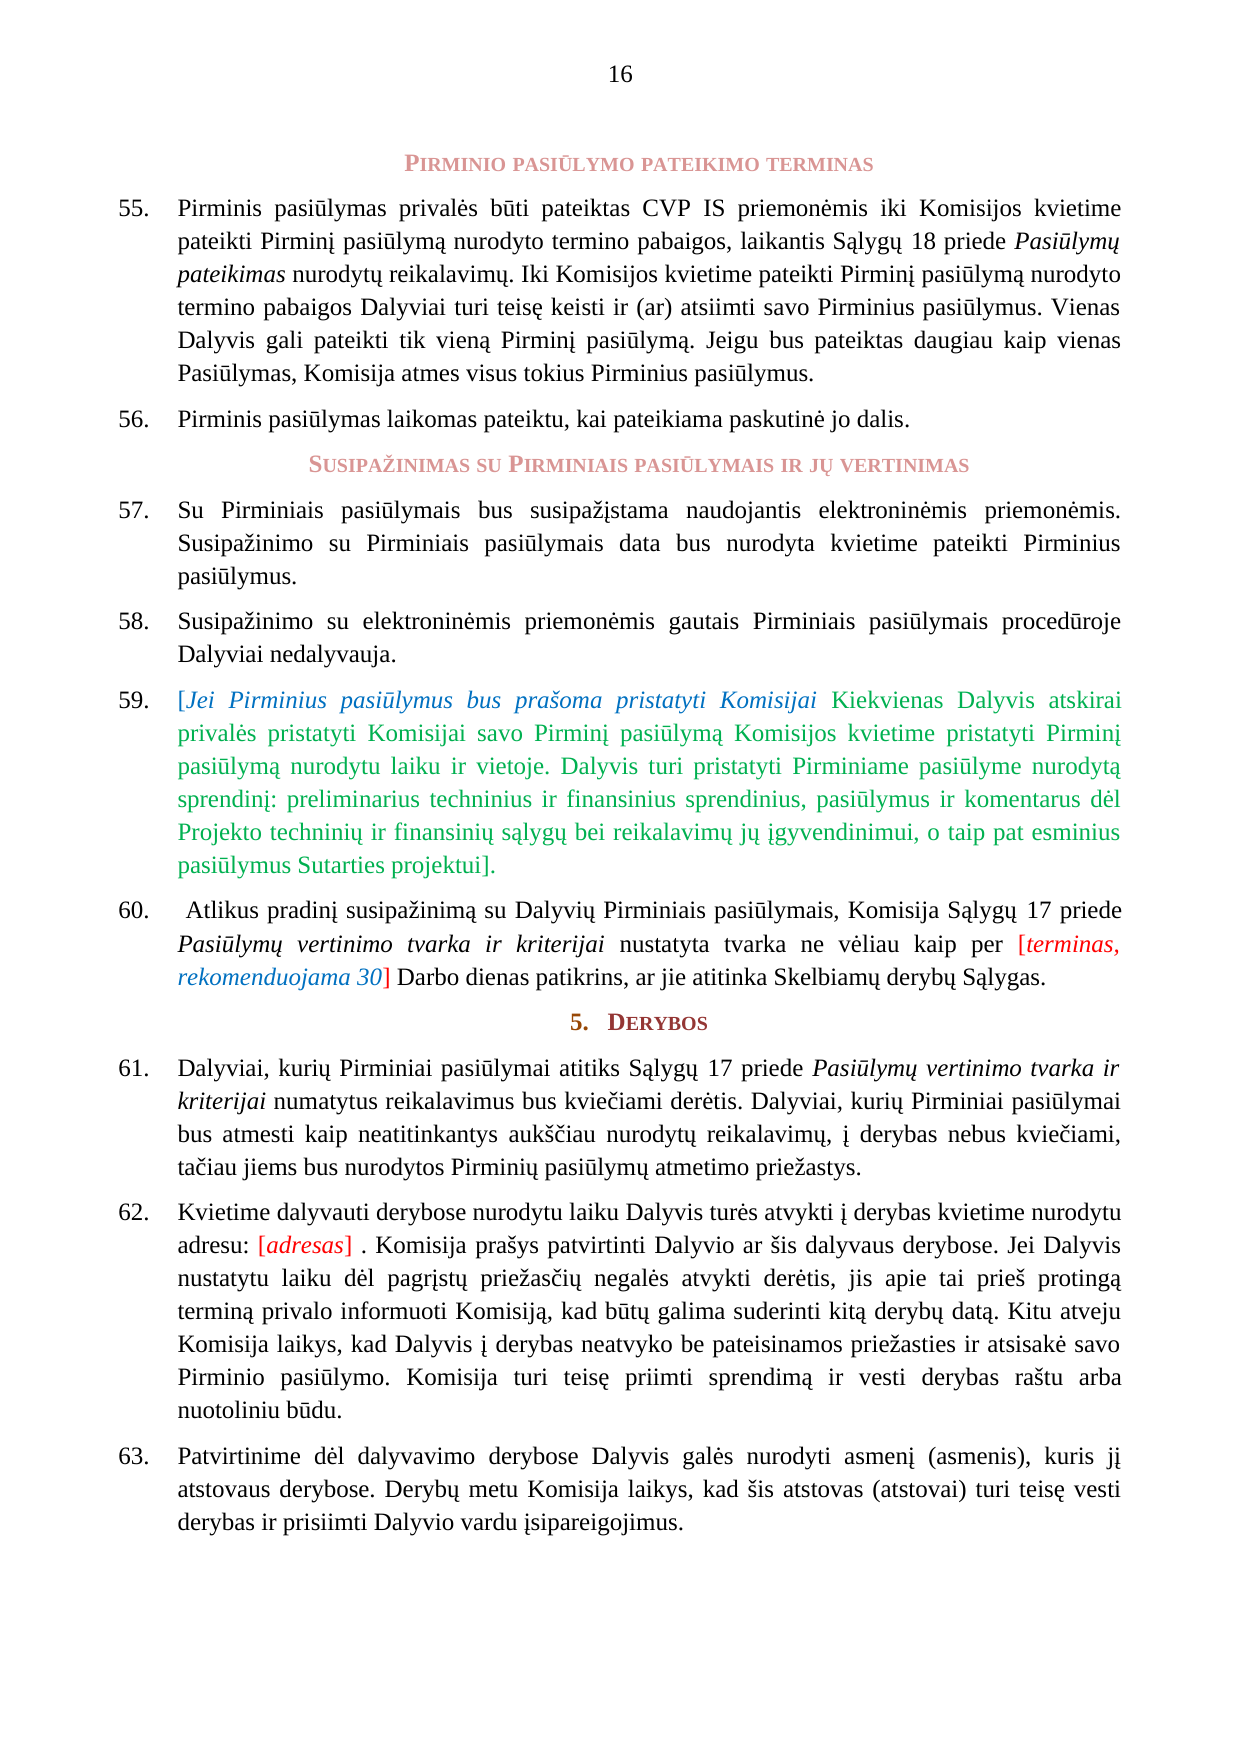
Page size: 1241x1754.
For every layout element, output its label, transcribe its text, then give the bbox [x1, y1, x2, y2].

list Atlikus pradinį susipažinimą su Dalyvių Pirminiais pasiūlymais, Komisija Sąlygų 17 priede Pasiūlymų vertinimo tvarka ir kriterijai nustatyta tvarka ne vėliau kaip per [terminas, rekomenduojama 30] Darbo dienas patikrins, ar jie atitinka Skelbiamų derybų Sąlygas. [118, 896, 1122, 990]
subtitle Derybos [156, 1007, 1122, 1036]
list Kvietime dalyvauti derybose nurodytu laiku Dalyvis turės atvykti į derybas kvietime nurodytu adresu: [adresas] . Komisija prašys patvirtinti Dalyvio ar šis dalyvaus derybose. Jei Dalyvis nustatytu laiku dėl pagrįstų priežasčių negalės atvykti derėtis, jis apie tai prieš protingą terminą privalo informuoti Komisiją, kad būtų galima suderinti kitą derybų datą. Kitu atveju Komisija laikys, kad Dalyvis į derybas neatvyko be pateisinamos priežasties ir atsisakė savo Pirminio pasiūlymo. Komisija turi teisę priimti sprendimą ir vesti derybas raštu arba nuotoliniu būdu. [118, 1197, 1122, 1424]
list Dalyviai, kurių Pirminiai pasiūlymai atitiks Sąlygų 17 priede Pasiūlymų vertinimo tvarka ir kriterijai numatytus reikalavimus bus kviečiami derėtis. Dalyviai, kurių Pirminiai pasiūlymai bus atmesti kaip neatitinkantys aukščiau nurodytų reikalavimų, į derybas nebus kviečiami, tačiau jiems bus nurodytos Pirminių pasiūlymų atmetimo priežastys. [118, 1053, 1122, 1181]
list Susipažinimo su elektroninėmis priemonėmis gautais Pirminiais pasiūlymais procedūroje Dalyviai nedalyvauja. [118, 606, 1122, 668]
subtitle Pirminio pasiūlymo pateikimo terminas [156, 148, 1122, 176]
list Pirminis pasiūlymas laikomas pateiktu, kai pateikiama paskutinė jo dalis. [118, 404, 1122, 433]
list Su Pirminiais pasiūlymais bus susipažįstama naudojantis elektroninėmis priemonėmis. Susipažinimo su Pirminiais pasiūlymais data bus nurodyta kvietime pateikti Pirminius pasiūlymus. [118, 495, 1122, 590]
subtitle Susipažinimas su Pirminiais pasiūlymais ir jų vertinimas [156, 449, 1122, 478]
list Pirminis pasiūlymas privalės būti pateiktas CVP IS priemonėmis iki Komisijos kvietime pateikti Pirminį pasiūlymą nurodyto termino pabaigos, laikantis Sąlygų 18 priede Pasiūlymų pateikimas nurodytų reikalavimų. Iki Komisijos kvietime pateikti Pirminį pasiūlymą nurodyto termino pabaigos Dalyviai turi teisę keisti ir (ar) atsiimti savo Pirminius pasiūlymus. Vienas Dalyvis gali pateikti tik vieną Pirminį pasiūlymą. Jeigu bus pateiktas daugiau kaip vienas Pasiūlymas, Komisija atmes visus tokius Pirminius pasiūlymus. [118, 193, 1122, 387]
list Patvirtinime dėl dalyvavimo derybose Dalyvis galės nurodyti asmenį (asmenis), kuris jį atstovaus derybose. Derybų metu Komisija laikys, kad šis atstovas (atstovai) turi teisę vesti derybas ir prisiimti Dalyvio vardu įsipareigojimus. [118, 1441, 1122, 1536]
list [Jei Pirminius pasiūlymus bus prašoma pristatyti Komisijai Kiekvienas Dalyvis atskirai privalės pristatyti Komisijai savo Pirminį pasiūlymą Komisijos kvietime pristatyti Pirminį pasiūlymą nurodytu laiku ir vietoje. Dalyvis turi pristatyti Pirminiame pasiūlyme nurodytą sprendinį: preliminarius techninius ir finansinius sprendinius, pasiūlymus ir komentarus dėl Projekto techninių ir finansinių sąlygų bei reikalavimų jų įgyvendinimui, o taip pat esminius pasiūlymus Sutarties projektui]. [118, 685, 1122, 879]
